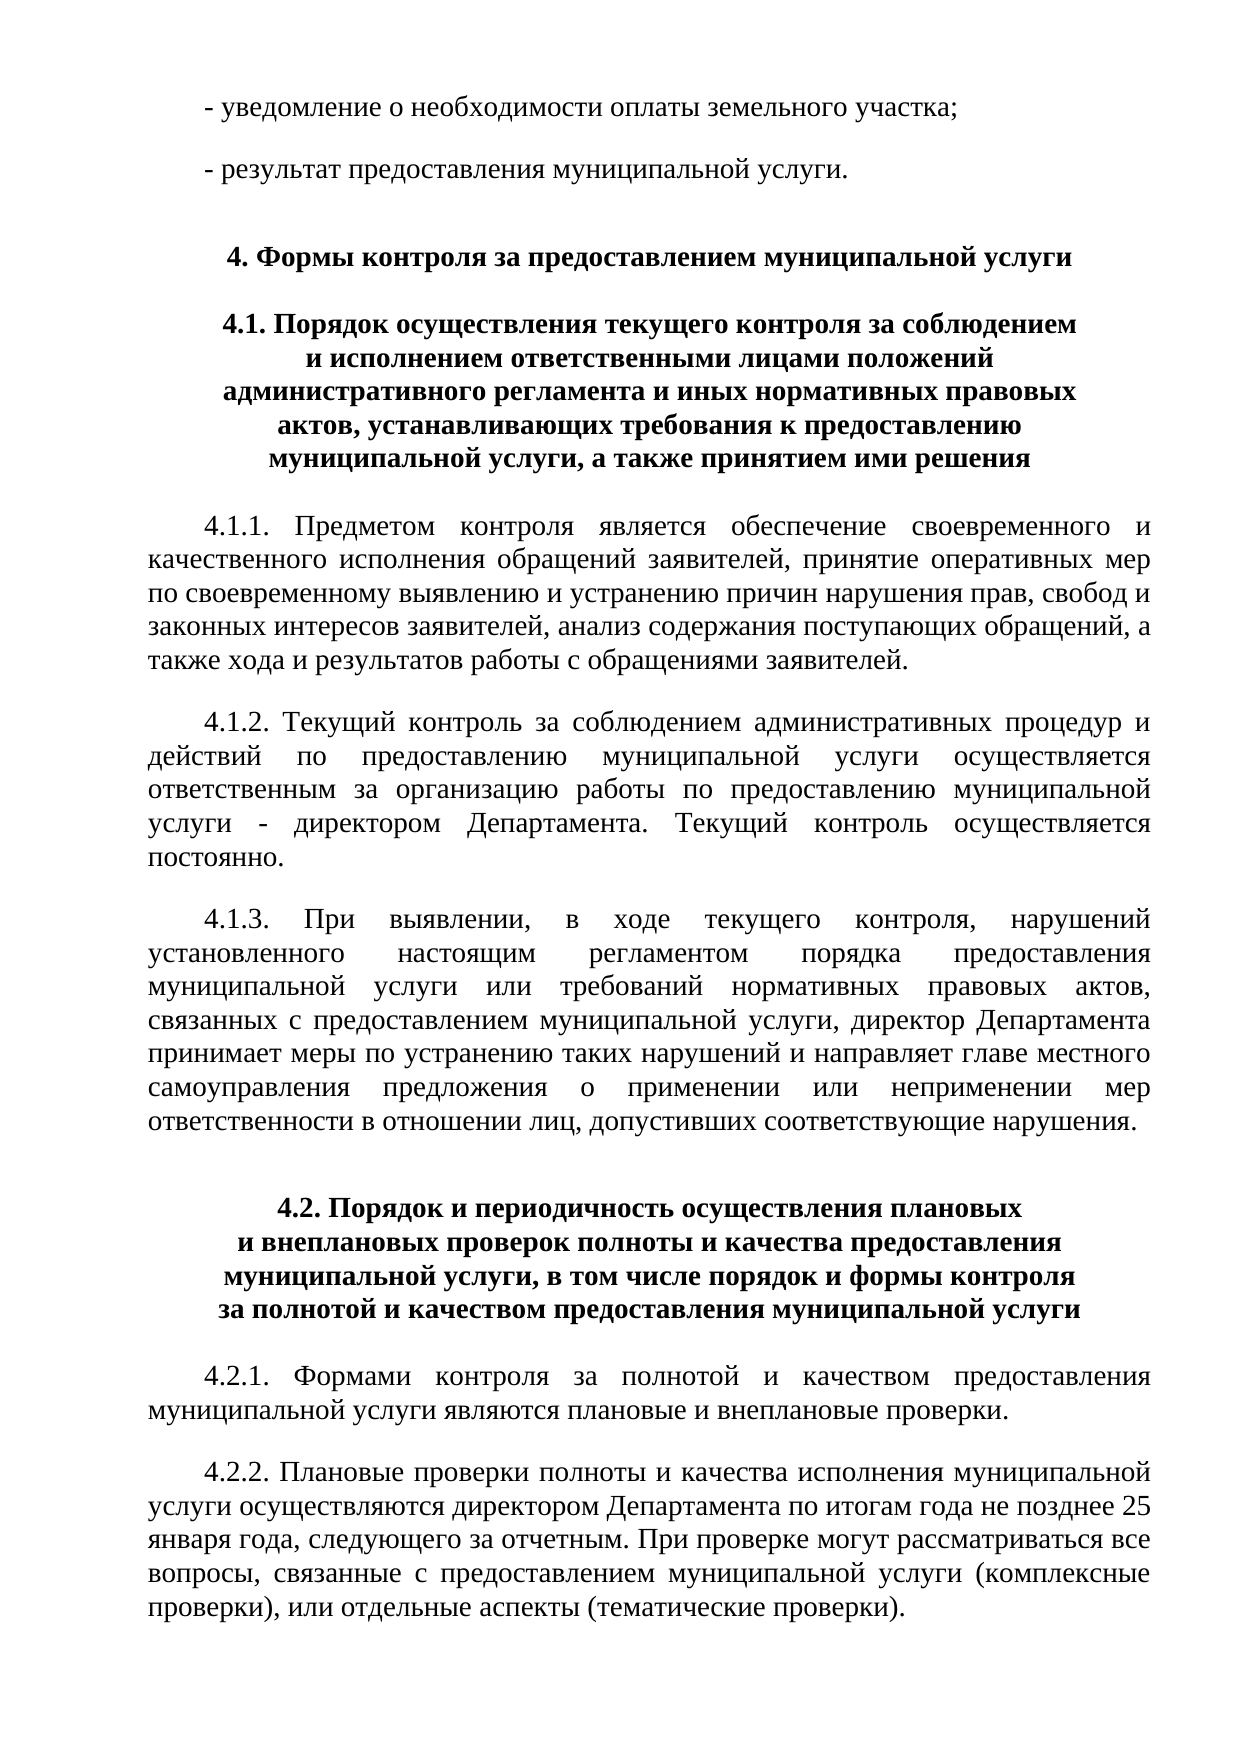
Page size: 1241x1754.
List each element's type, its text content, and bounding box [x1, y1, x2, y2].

text 4.1. Порядок осуществления текущего контроля за соблюдением [148, 306, 1152, 340]
text 4.1.1. Предметом контроля является обеспечение своевременного и качественного исполнения обращений заявителей, принятие оперативных мер по своевременному выявлению и устранению причин нарушения прав, свобод и законных интересов заявителей, анализ содержания поступающих обращений, а также хода и результатов работы с обращениями заявителей. [148, 508, 1152, 675]
text 4. Формы контроля за предоставлением муниципальной услуги [148, 239, 1152, 273]
text 4.2. Порядок и периодичность осуществления плановых [148, 1191, 1152, 1224]
text 4.1.2. Текущий контроль за соблюдением административных процедур и действий по предоставлению муниципальной услуги осуществляется ответственным за организацию работы по предоставлению муниципальной услуги - директором Департамента. Текущий контроль осуществляется постоянно. [148, 704, 1152, 872]
text 4.2.1. Формами контроля за полнотой и качеством предоставления муниципальной услуги являются плановые и внеплановые проверки. [148, 1358, 1152, 1425]
text муниципальной услуги, в том числе порядок и формы контроля [148, 1258, 1152, 1291]
text 4.1.3. При выявлении, в ходе текущего контроля, нарушений установленного настоящим регламентом порядка предоставления муниципальной услуги или требований нормативных правовых актов, связанных с предоставлением муниципальной услуги, директор Департамента принимает меры по устранению таких нарушений и направляет главе местного самоуправления предложения о применении или неприменении мер ответственности в отношении лиц, допустивших соответствующие нарушения. [148, 901, 1152, 1136]
text административного регламента и иных нормативных правовых [148, 373, 1152, 407]
text 4.2.2. Плановые проверки полноты и качества исполнения муниципальной услуги осуществляются директором Департамента по итогам года не позднее 25 января года, следующего за отчетным. При проверке могут рассматриваться все вопросы, связанные с предоставлением муниципальной услуги (комплексные проверки), или отдельные аспекты (тематические проверки). [148, 1454, 1152, 1622]
text муниципальной услуги, а также принятием ими решения [148, 441, 1152, 474]
text - уведомление о необходимости оплаты земельного участка; [148, 89, 1152, 122]
text - результат предоставления муниципальной услуги. [148, 151, 1152, 185]
text и исполнением ответственными лицами положений [148, 340, 1152, 373]
text и внеплановых проверок полноты и качества предоставления [148, 1224, 1152, 1258]
text актов, устанавливающих требования к предоставлению [148, 407, 1152, 441]
text за полнотой и качеством предоставления муниципальной услуги [148, 1291, 1152, 1325]
